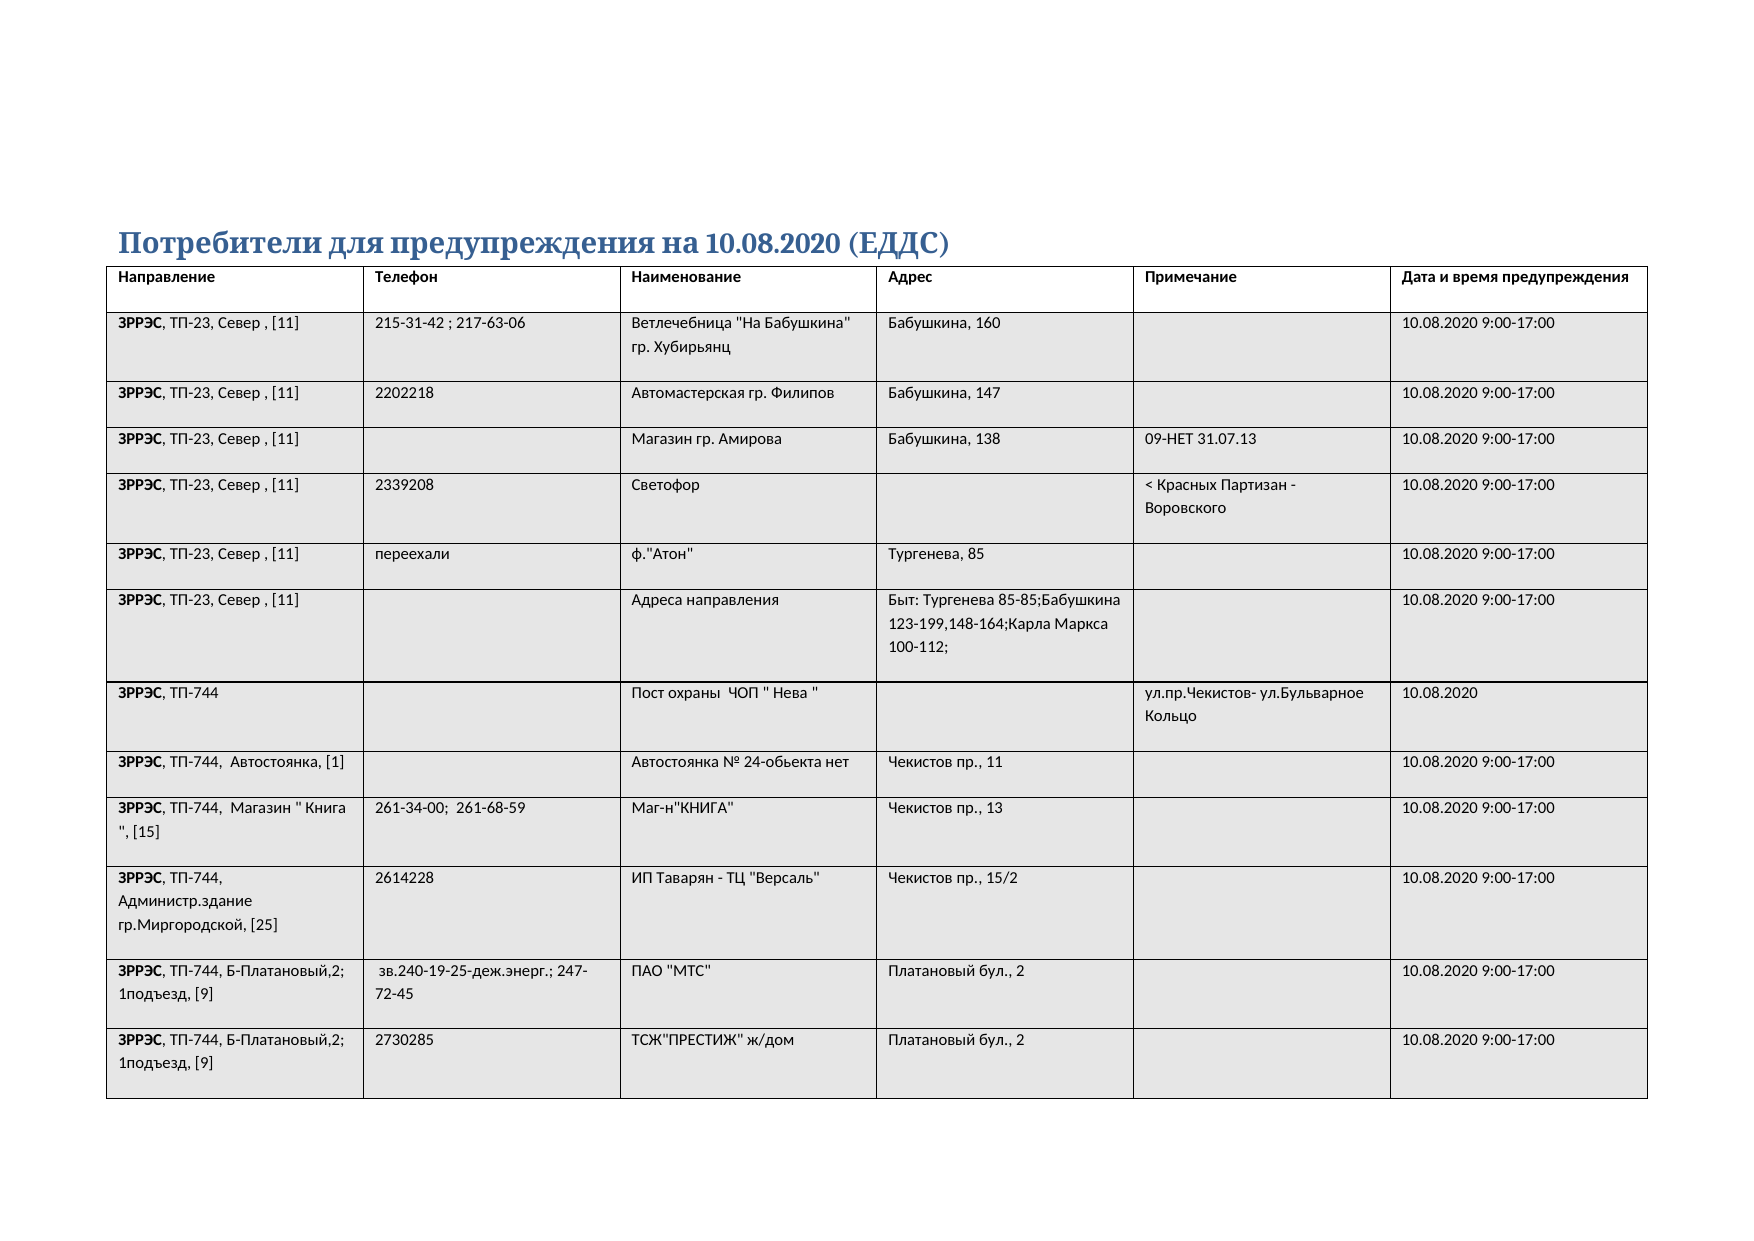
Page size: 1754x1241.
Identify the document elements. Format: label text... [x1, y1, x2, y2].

table_cell Платановый бул., 2 [877, 1029, 1133, 1098]
table_cell ЗРРЭС, ТП-23, Север , [11] [107, 544, 363, 589]
table_cell 09-НЕТ 31.07.13 [1134, 428, 1390, 473]
table_cell ЗРРЭС, ТП-744, Б-Платановый,2; 1подъезд, [9] [107, 1029, 363, 1098]
table_cell [1134, 382, 1390, 427]
table_cell [1134, 313, 1390, 381]
table_cell [1134, 1029, 1390, 1098]
table_cell Тургенева, 85 [877, 544, 1133, 589]
table_cell 10.08.2020 9:00-17:00 [1391, 544, 1647, 589]
table_header Адрес [877, 267, 1133, 312]
table_cell Чекистов пр., 11 [877, 752, 1133, 797]
table_cell 10.08.2020 9:00-17:00 [1391, 428, 1647, 473]
table_cell 10.08.2020 9:00-17:00 [1391, 752, 1647, 797]
table_cell ул.пр.Чекистов- ул.Бульварное Кольцо [1134, 683, 1390, 751]
table_cell Магазин гр. Амирова [621, 428, 876, 473]
table_cell [877, 474, 1133, 543]
table_cell [1134, 752, 1390, 797]
table_header Телефон [364, 267, 620, 312]
table_cell 10.08.2020 9:00-17:00 [1391, 474, 1647, 543]
table_cell ЗРРЭС, ТП-23, Север , [11] [107, 313, 363, 381]
table_cell [1134, 867, 1390, 959]
table_cell Ветлечебница "На Бабушкина" гр. Хубирьянц [621, 313, 876, 381]
table_cell 215-31-42 ; 217-63-06 [364, 313, 620, 381]
table_cell Чекистов пр., 15/2 [877, 867, 1133, 959]
table_cell 261-34-00; 261-68-59 [364, 798, 620, 866]
table_cell ТСЖ"ПРЕСТИЖ" ж/дом [621, 1029, 876, 1098]
table_header Примечание [1134, 267, 1390, 312]
table_cell 2202218 [364, 382, 620, 427]
table_cell ИП Таварян - ТЦ "Версаль" [621, 867, 876, 959]
table_cell Маг-н"КНИГА" [621, 798, 876, 866]
table_header Направление [107, 267, 363, 312]
table_cell Быт: Тургенева 85-85;Бабушкина 123-199,148-164;Карла Маркса 100-112; [877, 590, 1133, 681]
table_cell зв.240-19-25-деж.энерг.; 247-72-45 [364, 960, 620, 1028]
table_header Наименование [621, 267, 876, 312]
table_cell 10.08.2020 9:00-17:00 [1391, 590, 1647, 681]
table_cell ЗРРЭС, ТП-744, Магазин " Книга ", [15] [107, 798, 363, 866]
table_cell Адреса направления [621, 590, 876, 681]
table_cell ЗРРЭС, ТП-23, Север , [11] [107, 590, 363, 681]
table_cell ЗРРЭС, ТП-23, Север , [11] [107, 428, 363, 473]
table_cell Чекистов пр., 13 [877, 798, 1133, 866]
table_cell 10.08.2020 9:00-17:00 [1391, 798, 1647, 866]
table_cell ЗРРЭС, ТП-744 [107, 683, 363, 751]
table_cell ЗРРЭС, ТП-744, Администр.здание гр.Миргородской, [25] [107, 867, 363, 959]
table_cell 2730285 [364, 1029, 620, 1098]
table_cell Автомастерская гр. Филипов [621, 382, 876, 427]
table_cell Автостоянка № 24-обьекта нет [621, 752, 876, 797]
table_cell 10.08.2020 9:00-17:00 [1391, 867, 1647, 959]
table_cell Бабушкина, 147 [877, 382, 1133, 427]
table_cell 2614228 [364, 867, 620, 959]
table_cell [364, 683, 620, 751]
table_cell Платановый бул., 2 [877, 960, 1133, 1028]
table_cell переехали [364, 544, 620, 589]
table_cell [1134, 798, 1390, 866]
table_cell Пост охраны ЧОП " Нева " [621, 683, 876, 751]
table_cell 10.08.2020 9:00-17:00 [1391, 960, 1647, 1028]
table_cell [364, 590, 620, 681]
table_cell 10.08.2020 9:00-17:00 [1391, 382, 1647, 427]
table_cell ЗРРЭС, ТП-744, Автостоянка, [1] [107, 752, 363, 797]
table_cell [1134, 544, 1390, 589]
table_cell Светофор [621, 474, 876, 543]
table_cell ЗРРЭС, ТП-23, Север , [11] [107, 382, 363, 427]
table_cell [1134, 960, 1390, 1028]
subtitle Потребители для предупреждения на 10.08.2020 (ЕДДС) [118, 227, 1636, 261]
table_header Дата и время предупреждения [1391, 267, 1647, 312]
table_cell [877, 683, 1133, 751]
table_cell Бабушкина, 160 [877, 313, 1133, 381]
table_cell [364, 428, 620, 473]
table_cell [1134, 590, 1390, 681]
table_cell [1391, 1029, 1647, 1098]
table_cell [364, 752, 620, 797]
table_cell Бабушкина, 138 [877, 428, 1133, 473]
table_cell < Красных Партизан - Воровского [1134, 474, 1390, 543]
table_cell ф."Атон" [621, 544, 876, 589]
table_cell ЗРРЭС, ТП-744, Б-Платановый,2; 1подъезд, [9] [107, 960, 363, 1028]
table_cell 10.08.2020 [1391, 683, 1647, 751]
table_cell 10.08.2020 9:00-17:00 [1391, 313, 1647, 381]
table_cell ЗРРЭС, ТП-23, Север , [11] [107, 474, 363, 543]
table_cell 2339208 [364, 474, 620, 543]
table_cell ПАО "МТС" [621, 960, 876, 1028]
